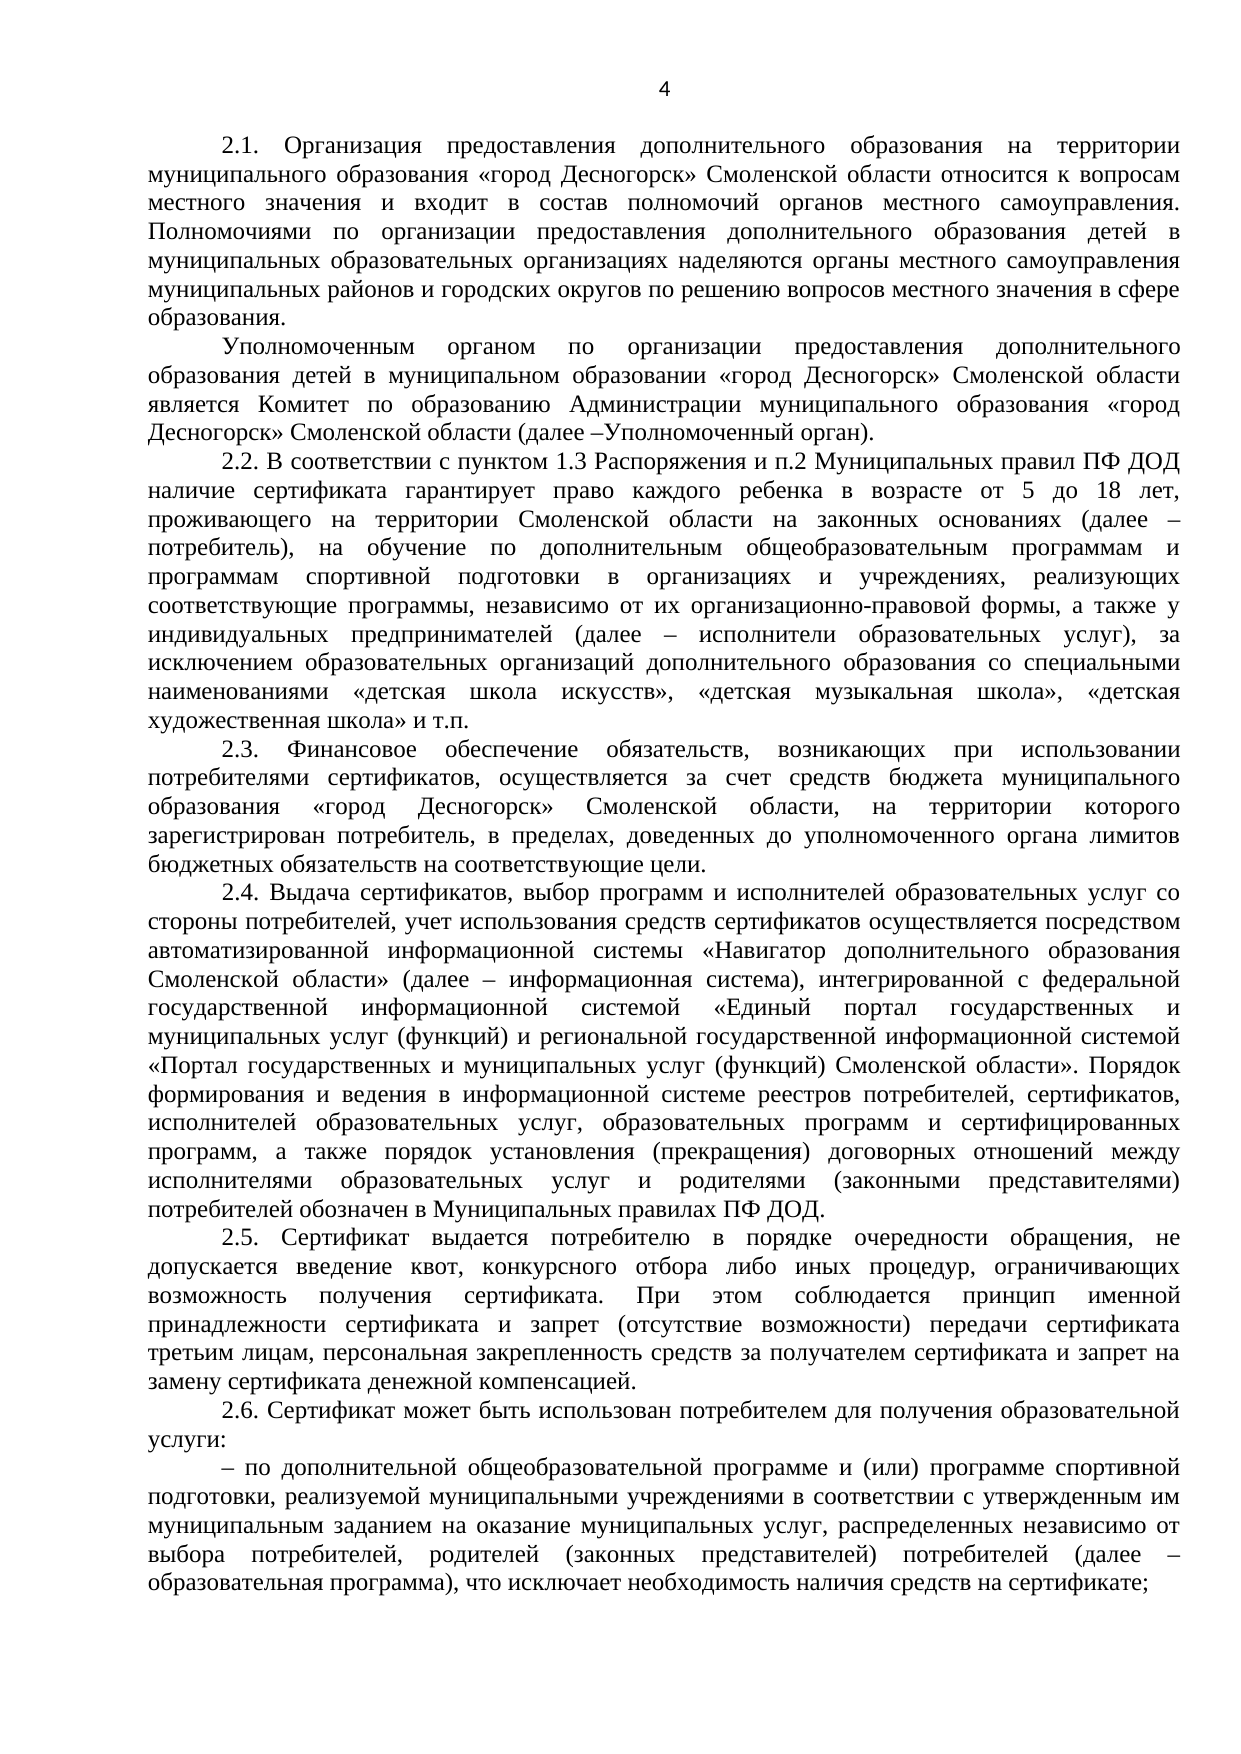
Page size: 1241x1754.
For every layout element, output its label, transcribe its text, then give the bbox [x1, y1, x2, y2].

text – по дополнительной общеобразовательной программе и (или) программе спортивной подготовки, реализуемой муниципальными учреждениями в соответствии с утвержденным им муниципальным заданием на оказание муниципальных услуг, распределенных независимо от выбора потребителей, родителей (законных представителей) потребителей (далее – образовательная программа), что исключает необходимость наличия средств на сертификате; [148, 1452, 1181, 1596]
text Уполномоченным органом по организации предоставления дополнительного образования детей в муниципальном образовании «город Десногорск» Смоленской области является Комитет по образованию Администрации муниципального образования «город Десногорск» Смоленской области (далее –Уполномоченный орган). [148, 417, 1181, 446]
text 2.3. Финансовое обеспечение обязательств, возникающих при использовании потребителями сертификатов, осуществляется за счет средств бюджета муниципального образования «город Десногорск» Смоленской области, на территории которого зарегистрирован потребитель, в пределах, доведенных до уполномоченного органа лимитов бюджетных обязательств на соответствующие цели. [148, 734, 1181, 877]
text 2.6. Сертификат может быть использован потребителем для получения образовательной услуги: [148, 1395, 1181, 1452]
text 2.1. Организация предоставления дополнительного образования на территории муниципального образования «город Десногорск» Смоленской области относится к вопросам местного значения и входит в состав полномочий органов местного самоуправления. Полномочиями по организации предоставления дополнительного образования детей в муниципальных образовательных организациях наделяются органы местного самоуправления муниципальных районов и городских округов по решению вопросов местного значения в сфере образования. [148, 130, 1181, 245]
text 2.2. В соответствии с пунктом 1.3 Распоряжения и п.2 Муниципальных правил ПФ ДОД наличие сертификата гарантирует право каждого ребенка в возрасте от 5 до 18 лет, проживающего на территории Смоленской области на законных основаниях (далее – потребитель), на обучение по дополнительным общеобразовательным программам и программам спортивной подготовки в организациях и учреждениях, реализующих соответствующие программы, независимо от их организационно-правовой формы, а также у индивидуальных предпринимателей (далее – исполнители образовательных услуг), за исключением образовательных организаций дополнительного образования со специальными наименованиями «детская школа искусств», «детская музыкальная школа», «детская художественная школа» и т.п. [148, 446, 1181, 734]
text 2.4. Выдача сертификатов, выбор программ и исполнителей образовательных услуг со стороны потребителей, учет использования средств сертификатов осуществляется посредством автоматизированной информационной системы «Навигатор дополнительного образования Смоленской области» (далее – информационная система), интегрированной с федеральной государственной информационной системой «Единый портал государственных и муниципальных услуг (функций) и региональной государственной информационной системой «Портал государственных и муниципальных услуг (функций) Смоленской области». Порядок формирования и ведения в информационной системе реестров потребителей, сертификатов, исполнителей образовательных услуг, образовательных программ и сертифицированных программ, а также порядок установления (прекращения) договорных отношений между исполнителями образовательных услуг и родителями (законными представителями) потребителей обозначен в Муниципальных правилах ПФ ДОД. [148, 877, 1181, 1222]
text 2.5. Сертификат выдается потребителю в порядке очередности обращения, не допускается введение квот, конкурсного отбора либо иных процедур, ограничивающих возможность получения сертификата. При этом соблюдается принцип именной принадлежности сертификата и запрет (отсутствие возможности) передачи сертификата третьим лицам, персональная закрепленность средств за получателем сертификата и запрет на замену сертификата денежной компенсацией. [148, 1222, 1181, 1395]
